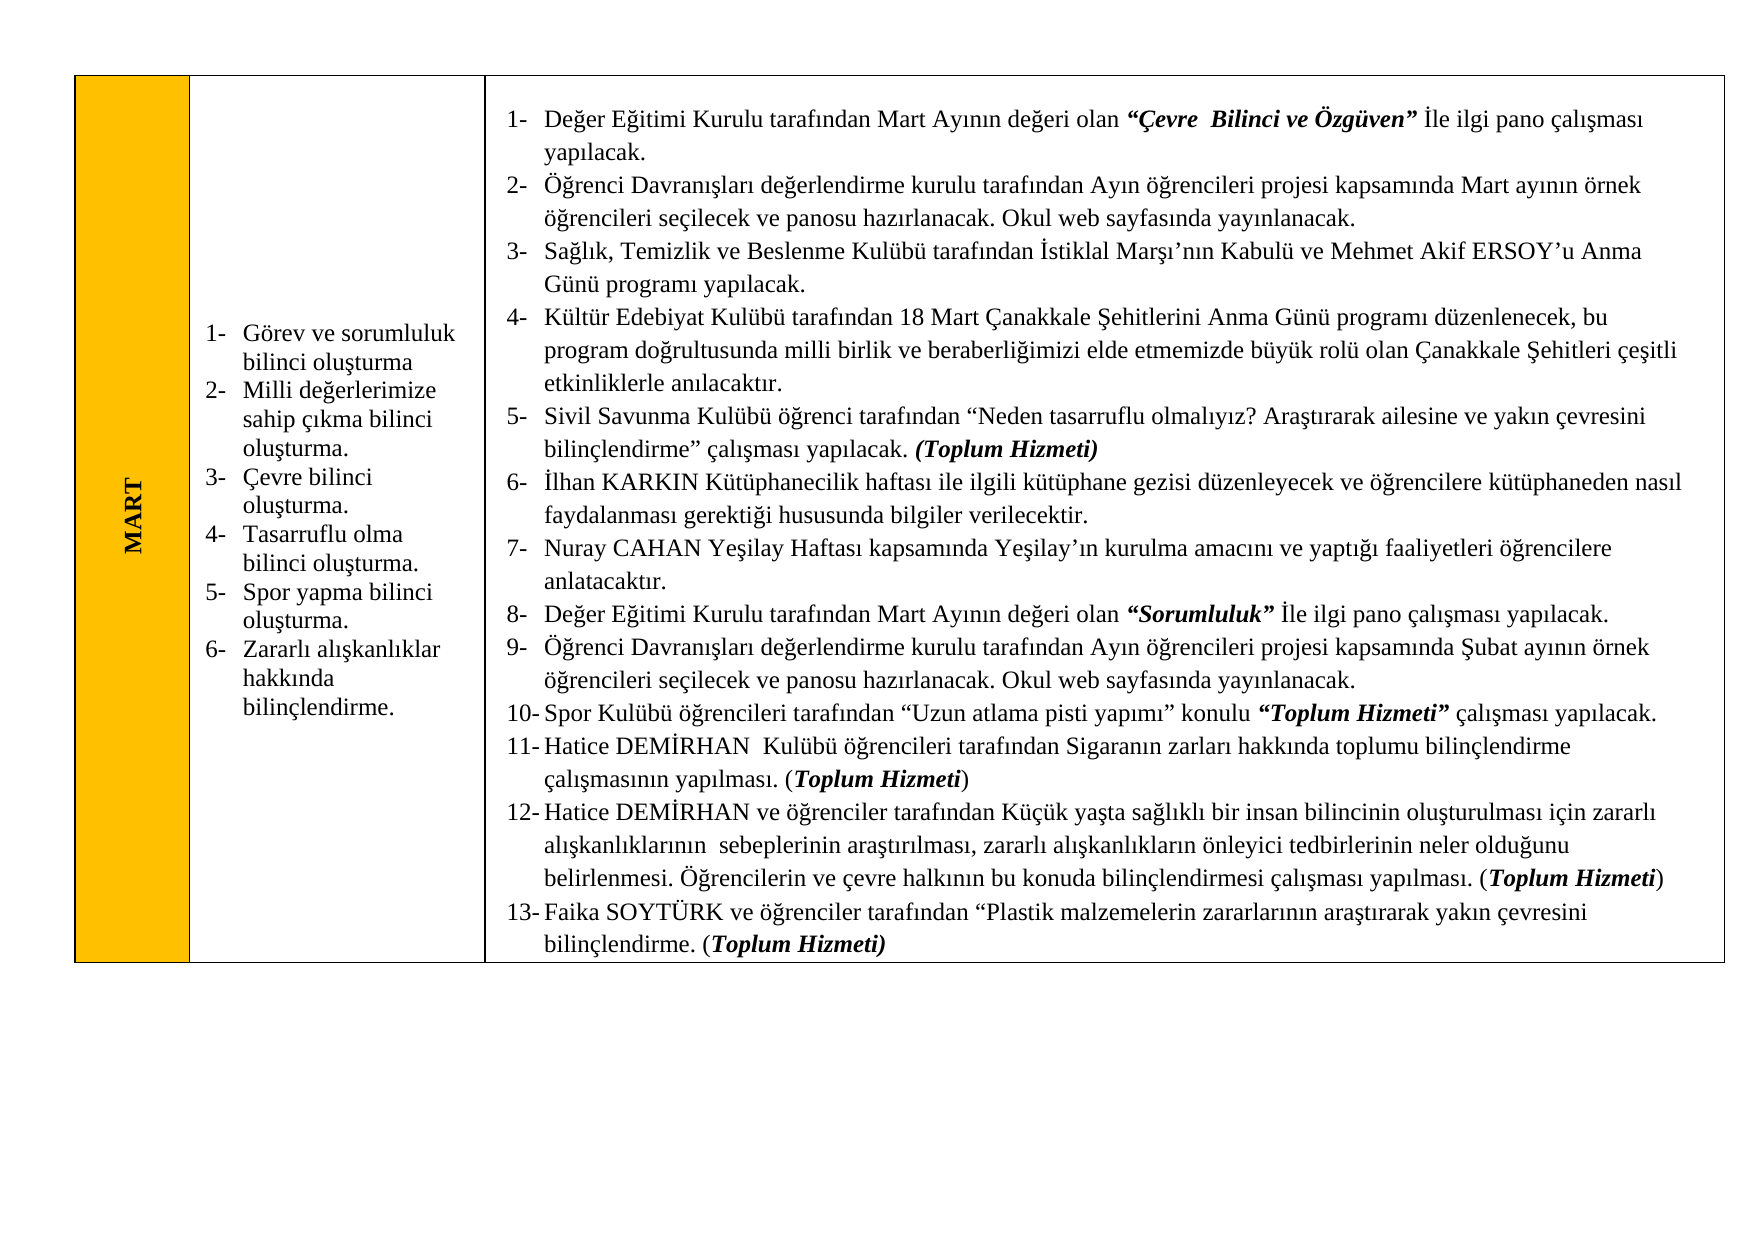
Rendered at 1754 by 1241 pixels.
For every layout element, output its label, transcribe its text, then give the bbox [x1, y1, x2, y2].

table_cell Görev ve sorumluluk bilinci oluşturma Milli değerlerimize sahip çıkma bilinci oluşturma. Çevre bilinci oluşturma. Tasarruflu olma bilinci oluşturma. Spor yapma bilinci oluşturma. Zararlı alışkanlıklar hakkında bilinçlendirme. [190, 76, 484, 962]
table_cell MART [76, 76, 189, 962]
table_cell Değer Eğitimi Kurulu tarafından Mart Ayının değeri olan “Çevre Bilinci ve Özgüven” İle ilgi pano çalışması yapılacak. Öğrenci Davranışları değerlendirme kurulu tarafından Ayın öğrencileri projesi kapsamında Mart ayının örnek öğrencileri seçilecek ve panosu hazırlanacak. Okul web sayfasında yayınlanacak. Sağlık, Temizlik ve Beslenme Kulübü tarafından İstiklal Marşı’nın Kabulü ve Mehmet Akif ERSOY’u Anma Günü programı yapılacak. Kültür Edebiyat Kulübü tarafından 18 Mart Çanakkale Şehitlerini Anma Günü programı düzenlenecek, bu program doğrultusunda milli birlik ve beraberliğimizi elde etmemizde büyük rolü olan Çanakkale Şehitleri çeşitli etkinliklerle anılacaktır. Sivil Savunma Kulübü öğrenci tarafından “Neden tasarruflu olmalıyız? Araştırarak ailesine ve yakın çevresini bilinçlendirme” çalışması yapılacak. (Toplum Hizmeti) İlhan KARKIN Kütüphanecilik haftası ile ilgili kütüphane gezisi düzenleyecek ve öğrencilere kütüphaneden nasıl faydalanması gerektiği hususunda bilgiler verilecektir. Nuray CAHAN Yeşilay Haftası kapsamında Yeşilay’ın kurulma amacını ve yaptığı faaliyetleri öğrencilere anlatacaktır. Değer Eğitimi Kurulu tarafından Mart Ayının değeri olan “Sorumluluk” İle ilgi pano çalışması yapılacak. Öğrenci Davranışları değerlendirme kurulu tarafından Ayın öğrencileri projesi kapsamında Şubat ayının örnek öğrencileri seçilecek ve panosu hazırlanacak. Okul web sayfasında yayınlanacak. Spor Kulübü öğrencileri tarafından “Uzun atlama pisti yapımı” konulu “Toplum Hizmeti” çalışması yapılacak. Hatice DEMİRHAN Kulübü öğrencileri tarafından Sigaranın zarları hakkında toplumu bilinçlendirme çalışmasının yapılması. (Toplum Hizmeti) Hatice DEMİRHAN ve öğrenciler tarafından Küçük yaşta sağlıklı bir insan bilincinin oluşturulması için zararlı alışkanlıklarının sebeplerinin araştırılması, zararlı alışkanlıkların önleyici tedbirlerinin neler olduğunu belirlenmesi. Öğrencilerin ve çevre halkının bu konuda bilinçlendirmesi çalışması yapılması. (Toplum Hizmeti) Faika SOYTÜRK ve öğrenciler tarafından “Plastik malzemelerin zararlarının araştırarak yakın çevresini bilinçlendirme. (Toplum Hizmeti) [486, 76, 1724, 962]
